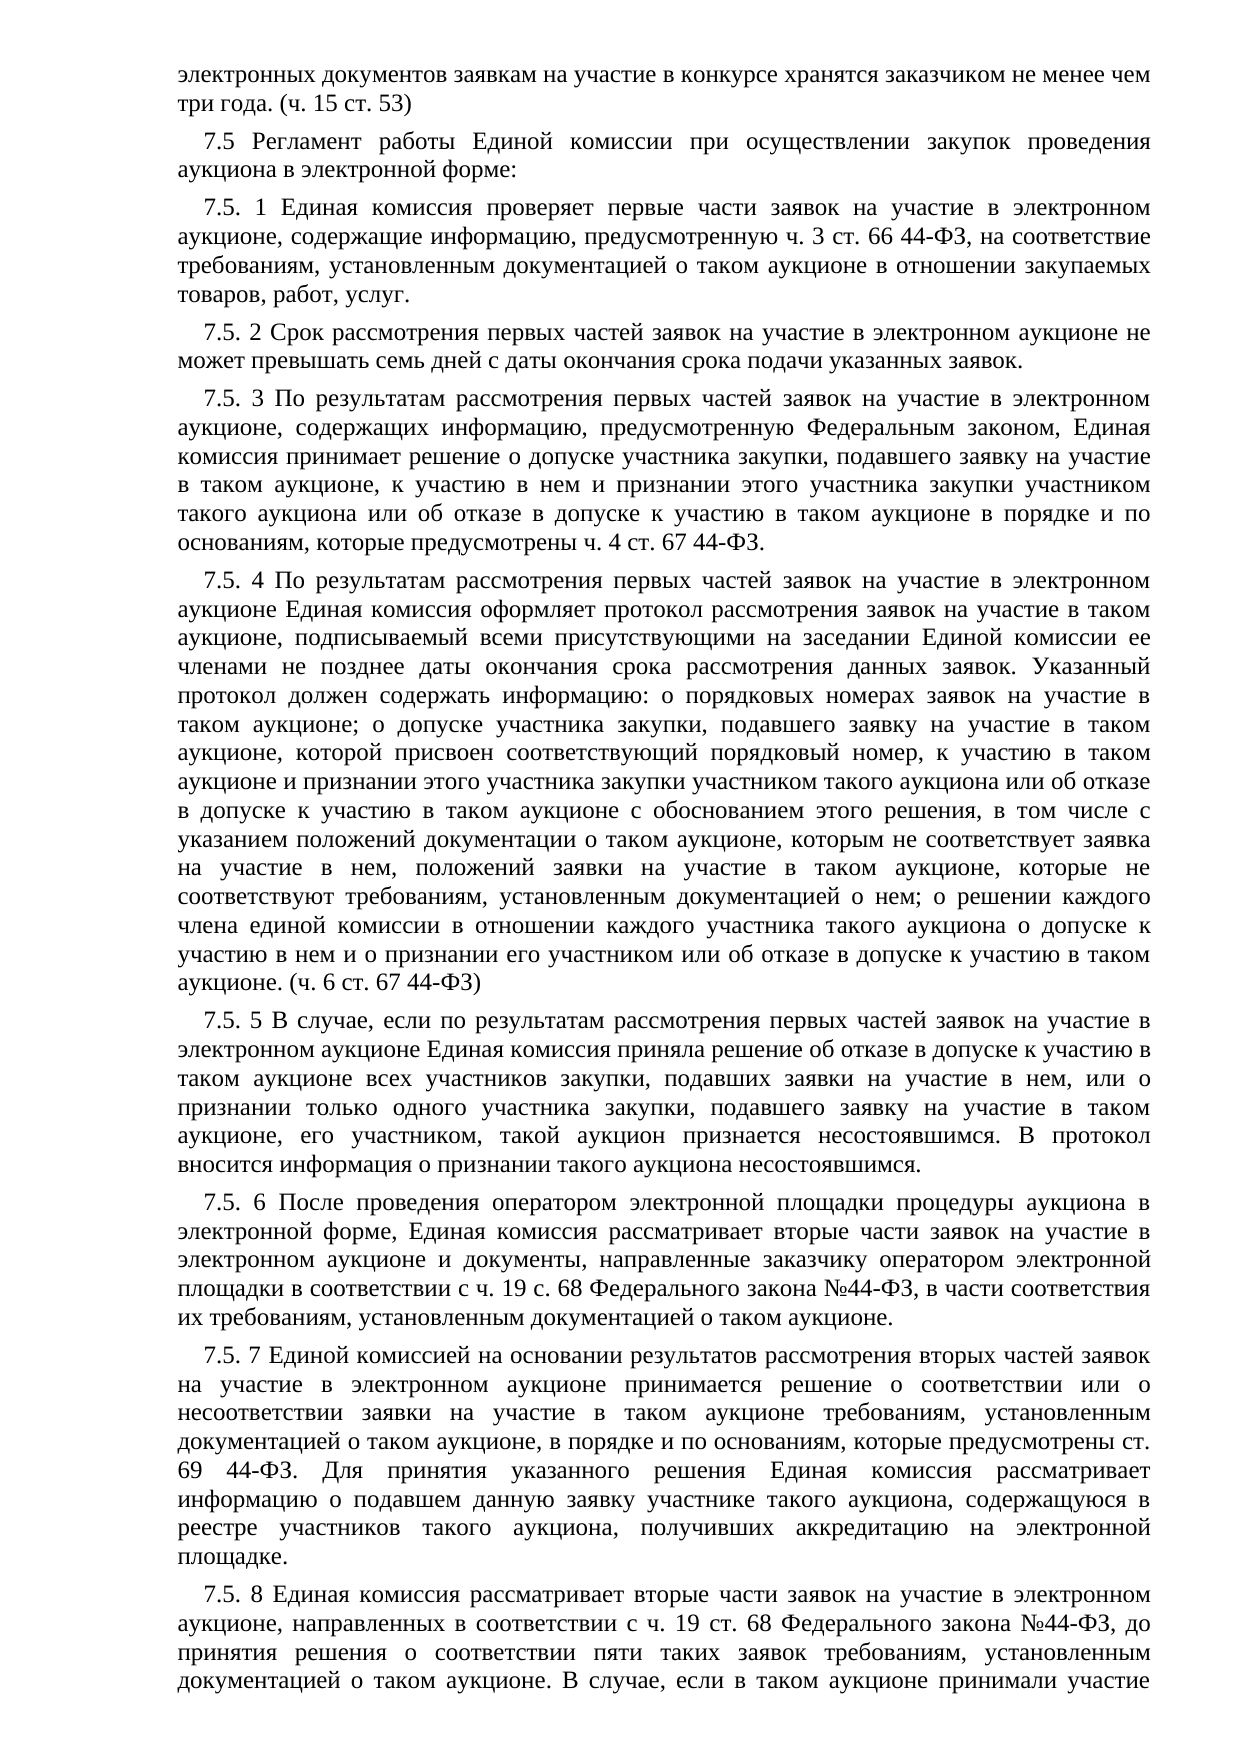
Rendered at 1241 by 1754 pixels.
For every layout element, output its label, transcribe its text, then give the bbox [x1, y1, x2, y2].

text 7.5. 4 По результатам рассмотрения первых частей заявок на участие в электронном аукционе Единая комиссия оформляет протокол рассмотрения заявок на участие в таком аукционе, подписываемый всеми присутствующими на заседании Единой комиссии ее членами не позднее даты окончания срока рассмотрения данных заявок. Указанный протокол должен содержать информацию: о порядковых номерах заявок на участие в таком аукционе; о допуске участника закупки, подавшего заявку на участие в таком аукционе, которой присвоен соответствующий порядковый номер, к участию в таком аукционе и признании этого участника закупки участником такого аукциона или об отказе в допуске к участию в таком аукционе с обоснованием этого решения, в том числе с указанием положений документации о таком аукционе, которым не соответствует заявка на участие в нем, положений заявки на участие в таком аукционе, которые не соответствуют требованиям, установленным документацией о нем; о решении каждого члена единой комиссии в отношении каждого участника такого аукциона о допуске к участию в нем и о признании его участником или об отказе в допуске к участию в таком аукционе. (ч. 6 ст. 67 44-ФЗ) [177, 565, 1152, 996]
text 7.5. 1 Единая комиссия проверяет первые части заявок на участие в электронном аукционе, содержащие информацию, предусмотренную ч. 3 ст. 66 44-ФЗ, на соответствие требованиям, установленным документацией о таком аукционе в отношении закупаемых товаров, работ, услуг. [177, 192, 1152, 307]
text 7.5 Регламент работы Единой комиссии при осуществлении закупок проведения аукциона в электронной форме: [177, 126, 1152, 183]
text 7.5. 6 После проведения оператором электронной площадки процедуры аукциона в электронной форме, Единая комиссия рассматривает вторые части заявок на участие в электронном аукционе и документы, направленные заказчику оператором электронной площадки в соответствии с ч. 19 с. 68 Федерального закона №44-ФЗ, в части соответствия их требованиям, установленным документацией о таком аукционе. [177, 1187, 1152, 1331]
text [177, 59, 1152, 117]
text 7.5. 5 В случае, если по результатам рассмотрения первых частей заявок на участие в электронном аукционе Единая комиссия приняла решение об отказе в допуске к участию в таком аукционе всех участников закупки, подавших заявки на участие в нем, или о признании только одного участника закупки, подавшего заявку на участие в таком аукционе, его участником, такой аукцион признается несостоявшимся. В протокол вносится информация о признании такого аукциона несостоявшимся. [177, 1005, 1152, 1178]
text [177, 1579, 1152, 1694]
text 7.5. 2 Срок рассмотрения первых частей заявок на участие в электронном аукционе не может превышать семь дней с даты окончания срока подачи указанных заявок. [177, 317, 1152, 374]
text 7.5. 3 По результатам рассмотрения первых частей заявок на участие в электронном аукционе, содержащих информацию, предусмотренную Федеральным законом, Единая комиссия принимает решение о допуске участника закупки, подавшего заявку на участие в таком аукционе, к участию в нем и признании этого участника закупки участником такого аукциона или об отказе в допуске к участию в таком аукционе в порядке и по основаниям, которые предусмотрены ч. 4 ст. 67 44-ФЗ. [177, 383, 1152, 556]
text 7.5. 7 Единой комиссией на основании результатов рассмотрения вторых частей заявок на участие в электронном аукционе принимается решение о соответствии или о несоответствии заявки на участие в таком аукционе требованиям, установленным документацией о таком аукционе, в порядке и по основаниям, которые предусмотрены ст. 69 44-ФЗ. Для принятия указанного решения Единая комиссия рассматривает информацию о подавшем данную заявку участнике такого аукциона, содержащуюся в реестре участников такого аукциона, получивших аккредитацию на электронной площадке. [177, 1340, 1152, 1570]
